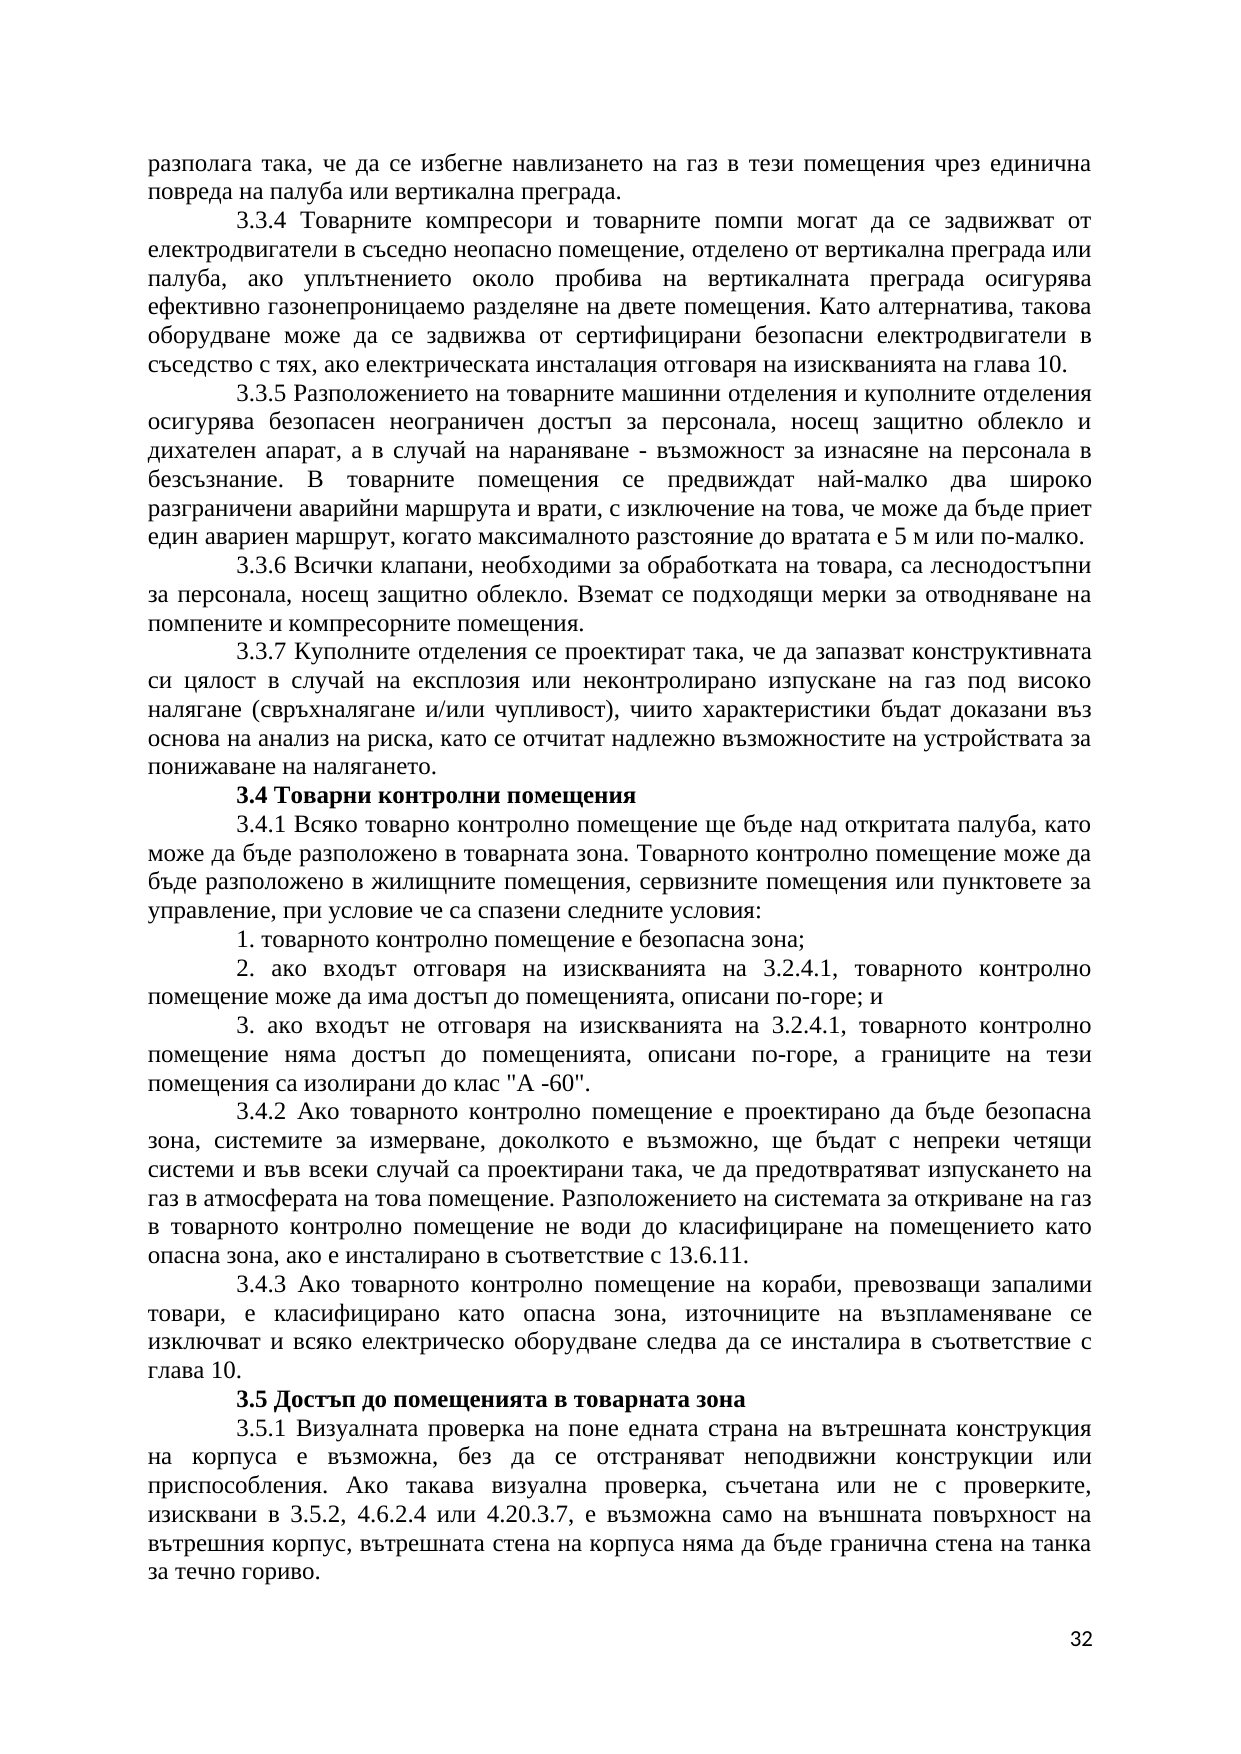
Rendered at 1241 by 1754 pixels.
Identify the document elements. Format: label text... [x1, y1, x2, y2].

text 3.4.1 Всяко товарно контролно помещение ще бъде над откритата палуба, като може да бъде разположено в товарната зона. Товарното контролно помещение може да бъде разположено в жилищните помещения, сервизните помещения или пунктовете за управление, при условие че са спазени следните условия: [148, 809, 1093, 924]
text 3.4.3 Ако товарното контролно помещение на кораби, превозващи запалими товари, е класифицирано като опасна зона, източниците на възпламеняване се изключват и всяко електрическо оборудване следва да се инсталира в съответствие с глава 10. [148, 1269, 1093, 1384]
text 2. ако входът отговаря на изискванията на 3.2.4.1, товарното контролно помещение може да има достъп до помещенията, описани по-горе; и [148, 953, 1093, 1010]
text 3. ако входът не отговаря на изискванията на 3.2.4.1, товарното контролно помещение няма достъп до помещенията, описани по-горе, а границите на тези помещения са изолирани до клас "А -60". [148, 1010, 1093, 1096]
text 3.3.5 Разположението на товарните машинни отделения и куполните отделения осигурява безопасен неограничен достъп за персонала, носещ защитно облекло и дихателен апарат, а в случай на нараняване - възможност за изнасяне на персонала в безсъзнание. В товарните помещения се предвиждат най-малко два широко разграничени аварийни маршрута и врати, с изключение на това, че може да бъде приет един авариен маршрут, когато максималното разстояние до вратата е 5 м или по-малко. [148, 378, 1093, 550]
text 3.3.7 Куполните отделения се проектират така, че да запазват конструктивната си цялост в случай на експлозия или неконтролирано изпускане на газ под високо налягане (свръхналягане и/или чупливост), чиито характеристики бъдат доказани въз основа на анализ на риска, като се отчитат надлежно възможностите на устройствата за понижаване на налягането. [148, 636, 1093, 780]
text 3.4.2 Ако товарното контролно помещение е проектирано да бъде безопасна зона, системите за измерване, доколкото е възможно, ще бъдат с непреки четящи системи и във всеки случай са проектирани така, че да предотвратяват изпускането на газ в атмосферата на това помещение. Разположението на системата за откриване на газ в товарното контролно помещение не води до класифициране на помещението като опасна зона, ако е инсталирано в съответствие с 13.6.11. [148, 1096, 1093, 1269]
text 3.3.4 Товарните компресори и товарните помпи могат да се задвижват от електродвигатели в съседно неопасно помещение, отделено от вертикална преграда или палуба, ако уплътнението около пробива на вертикалната преграда осигурява ефективно газонепроницаемо разделяне на двете помещения. Като алтернатива, такова оборудване може да се задвижва от сертифицирани безопасни електродвигатели в съседство с тях, ако електрическата инсталация отговаря на изискванията на глава 10. [148, 205, 1093, 378]
text 1. товарното контролно помещение е безопасна зона; [148, 924, 1093, 953]
text 3.5 Достъп до помещенията в товарната зона [148, 1384, 1093, 1413]
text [148, 148, 1093, 205]
text 3.5.1 Визуалната проверка на поне едната страна на вътрешната конструкция на корпуса е възможна, без да се отстраняват неподвижни конструкции или приспособления. Ако такава визуална проверка, съчетана или не с проверките, изисквани в 3.5.2, 4.6.2.4 или 4.20.3.7, е възможна само на външната повърхност на вътрешния корпус, вътрешната стена на корпуса няма да бъде гранична стена на танка за течно гориво. [148, 1413, 1093, 1585]
text 3.3.6 Всички клапани, необходими за обработката на товара, са леснодостъпни за персонала, носещ защитно облекло. Вземат се подходящи мерки за отводняване на помпените и компресорните помещения. [148, 550, 1093, 636]
text 3.4 Товарни контролни помещения [148, 780, 1093, 809]
